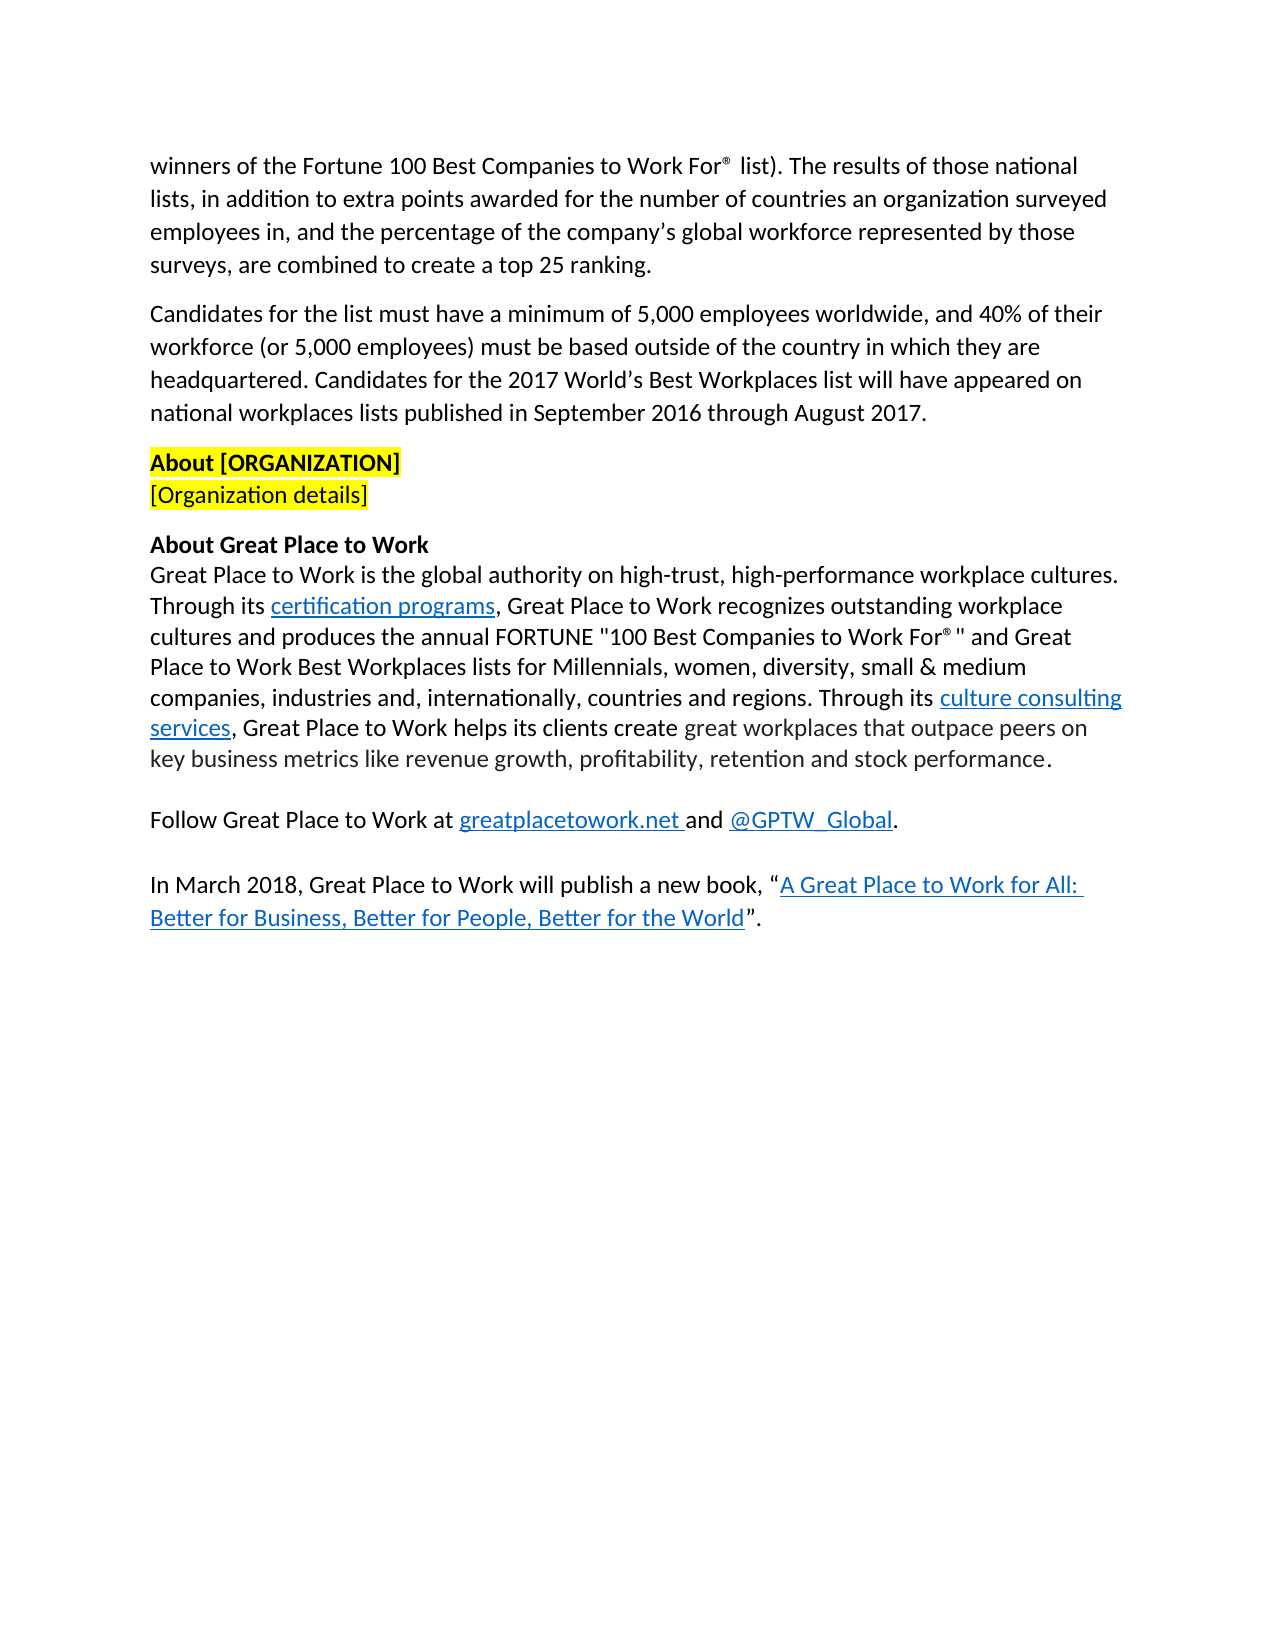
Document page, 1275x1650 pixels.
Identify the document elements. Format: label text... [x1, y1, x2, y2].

text Follow Great Place to Work at greatplacetowork.net and @GPTW_Global. [729, 804, 1125, 834]
text About Great Place to Work [150, 529, 1125, 560]
text Great Place to Work is the global authority on high-trust, high-performance workplace cultures. Through its certification programs, Great Place to Work recognizes outstanding workplace cultures and produces the annual FORTUNE "100 Best Companies to Work For®" and Great Place to Work Best Workplaces lists for Millennials, women, diversity, small & medium companies, industries and, internationally, countries and regions. Through its culture consulting services, Great Place to Work helps its clients create great workplaces that outpace peers on key business metrics like revenue growth, profitability, retention and stock performance. [150, 560, 1125, 773]
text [150, 150, 1125, 279]
text About [ORGANIZATION] [Organization details] [150, 447, 1125, 510]
text In March 2018, Great Place to Work will publish a new book, “A Great Place to Work for All: Better for Business, Better for People, Better for the World”. [150, 870, 1125, 933]
text Candidates for the list must have a minimum of 5,000 employees worldwide, and 40% of their workforce (or 5,000 employees) must be based outside of the country in which they are headquartered. Candidates for the 2017 World’s Best Workplaces list will have appeared on national workplaces lists published in September 2016 through August 2017. [150, 298, 1125, 428]
